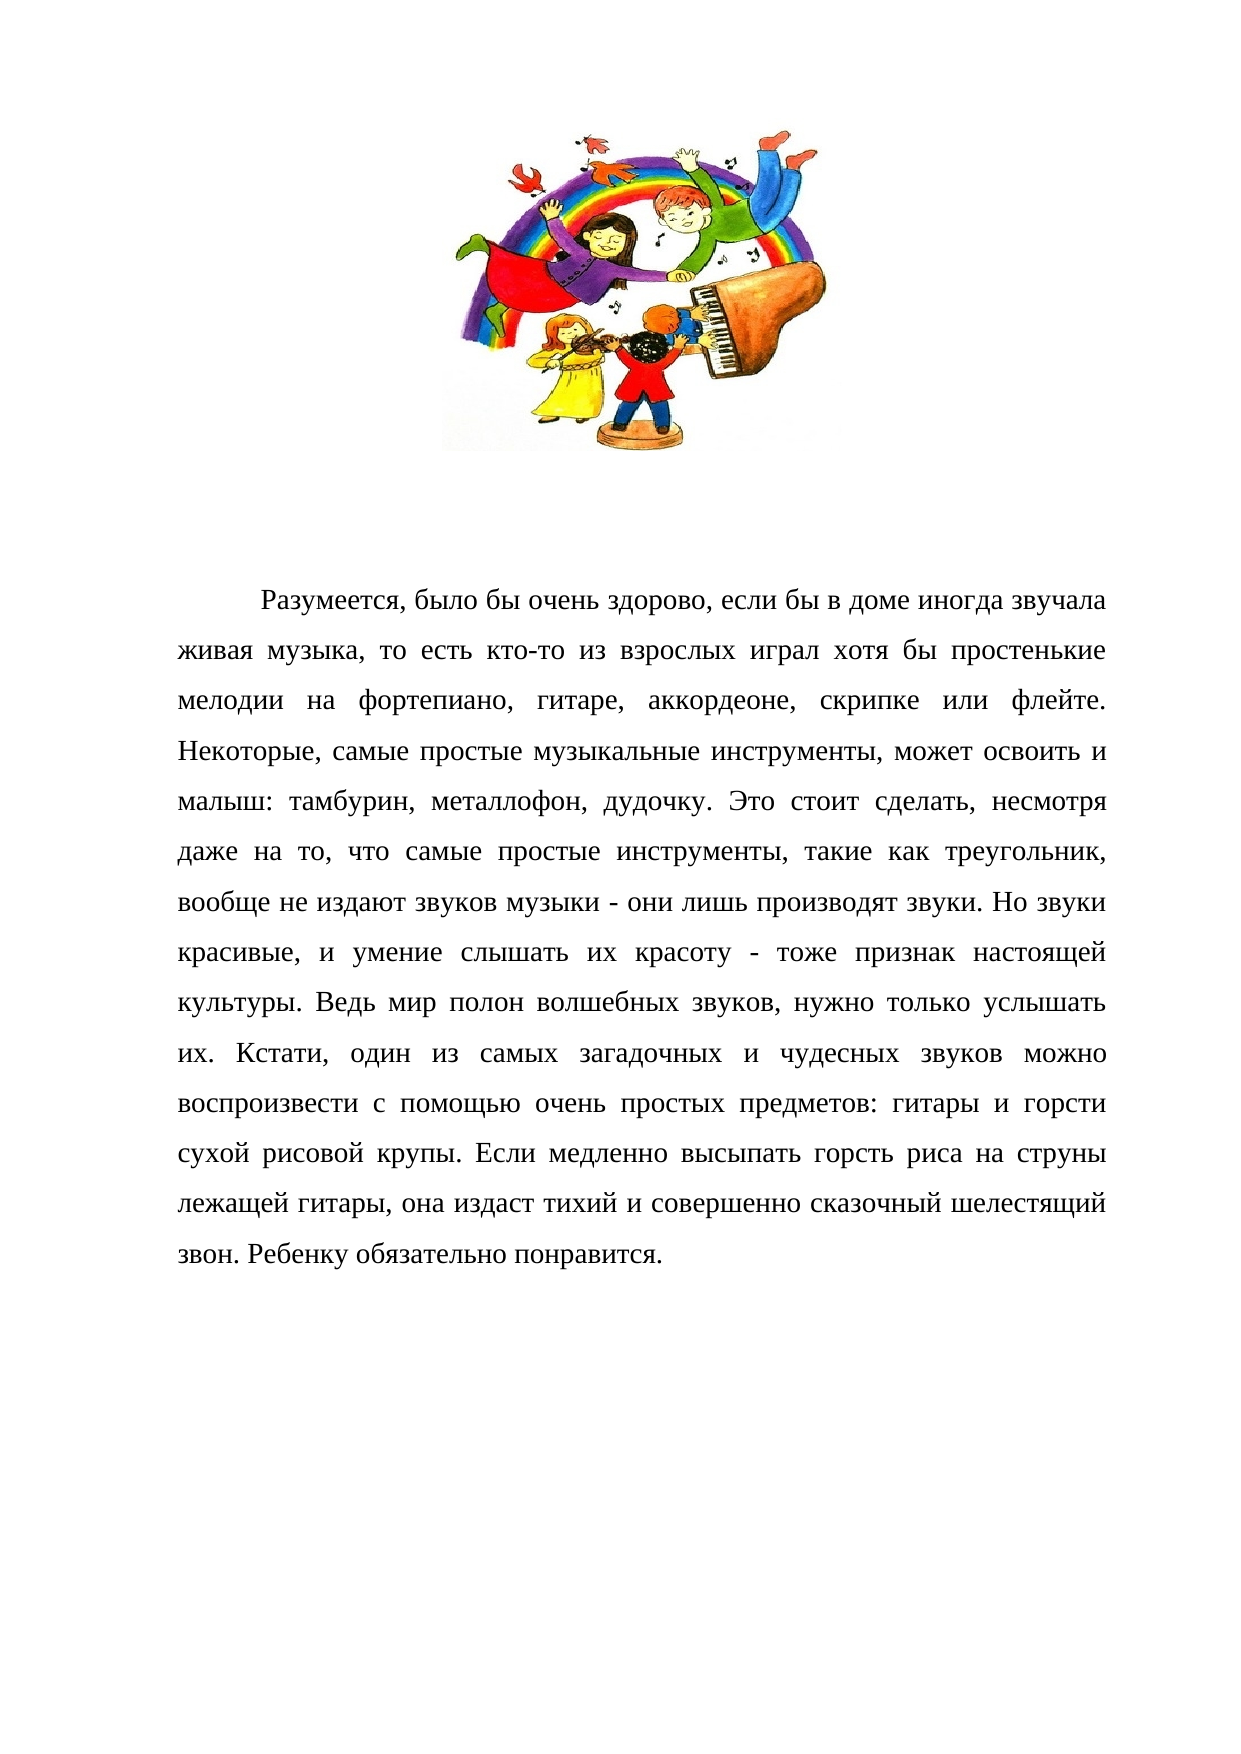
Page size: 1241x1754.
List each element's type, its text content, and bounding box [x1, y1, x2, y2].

picture [442, 118, 842, 451]
text Разумеется, было бы очень здорово, если бы в доме иногда звучала живая музыка, то есть кто-то из взрослых играл хотя бы простенькие мелодии на фортепиано, гитаре, аккордеоне, скрипке или флейте. Некоторые, самые простые музыкальные инструменты, может освоить и малыш: тамбурин, металлофон, дудочку. Это стоит сделать, несмотря даже на то, что самые простые инструменты, такие как треугольник, вообще не издают звуков музыки - они лишь производят звуки. Но звуки красивые, и умение слышать их красоту - тоже признак настоящей культуры. Ведь мир полон волшебных звуков, нужно только услышать их. Кстати, один из самых загадочных и чудесных звуков можно воспроизвести с помощью очень простых предметов: гитары и горсти сухой рисовой крупы. Если медленно высыпать горсть риса на струны лежащей гитары, она издаст тихий и совершенно сказочный шелестящий звон. Ребенку обязательно понравится. [177, 582, 1107, 1269]
